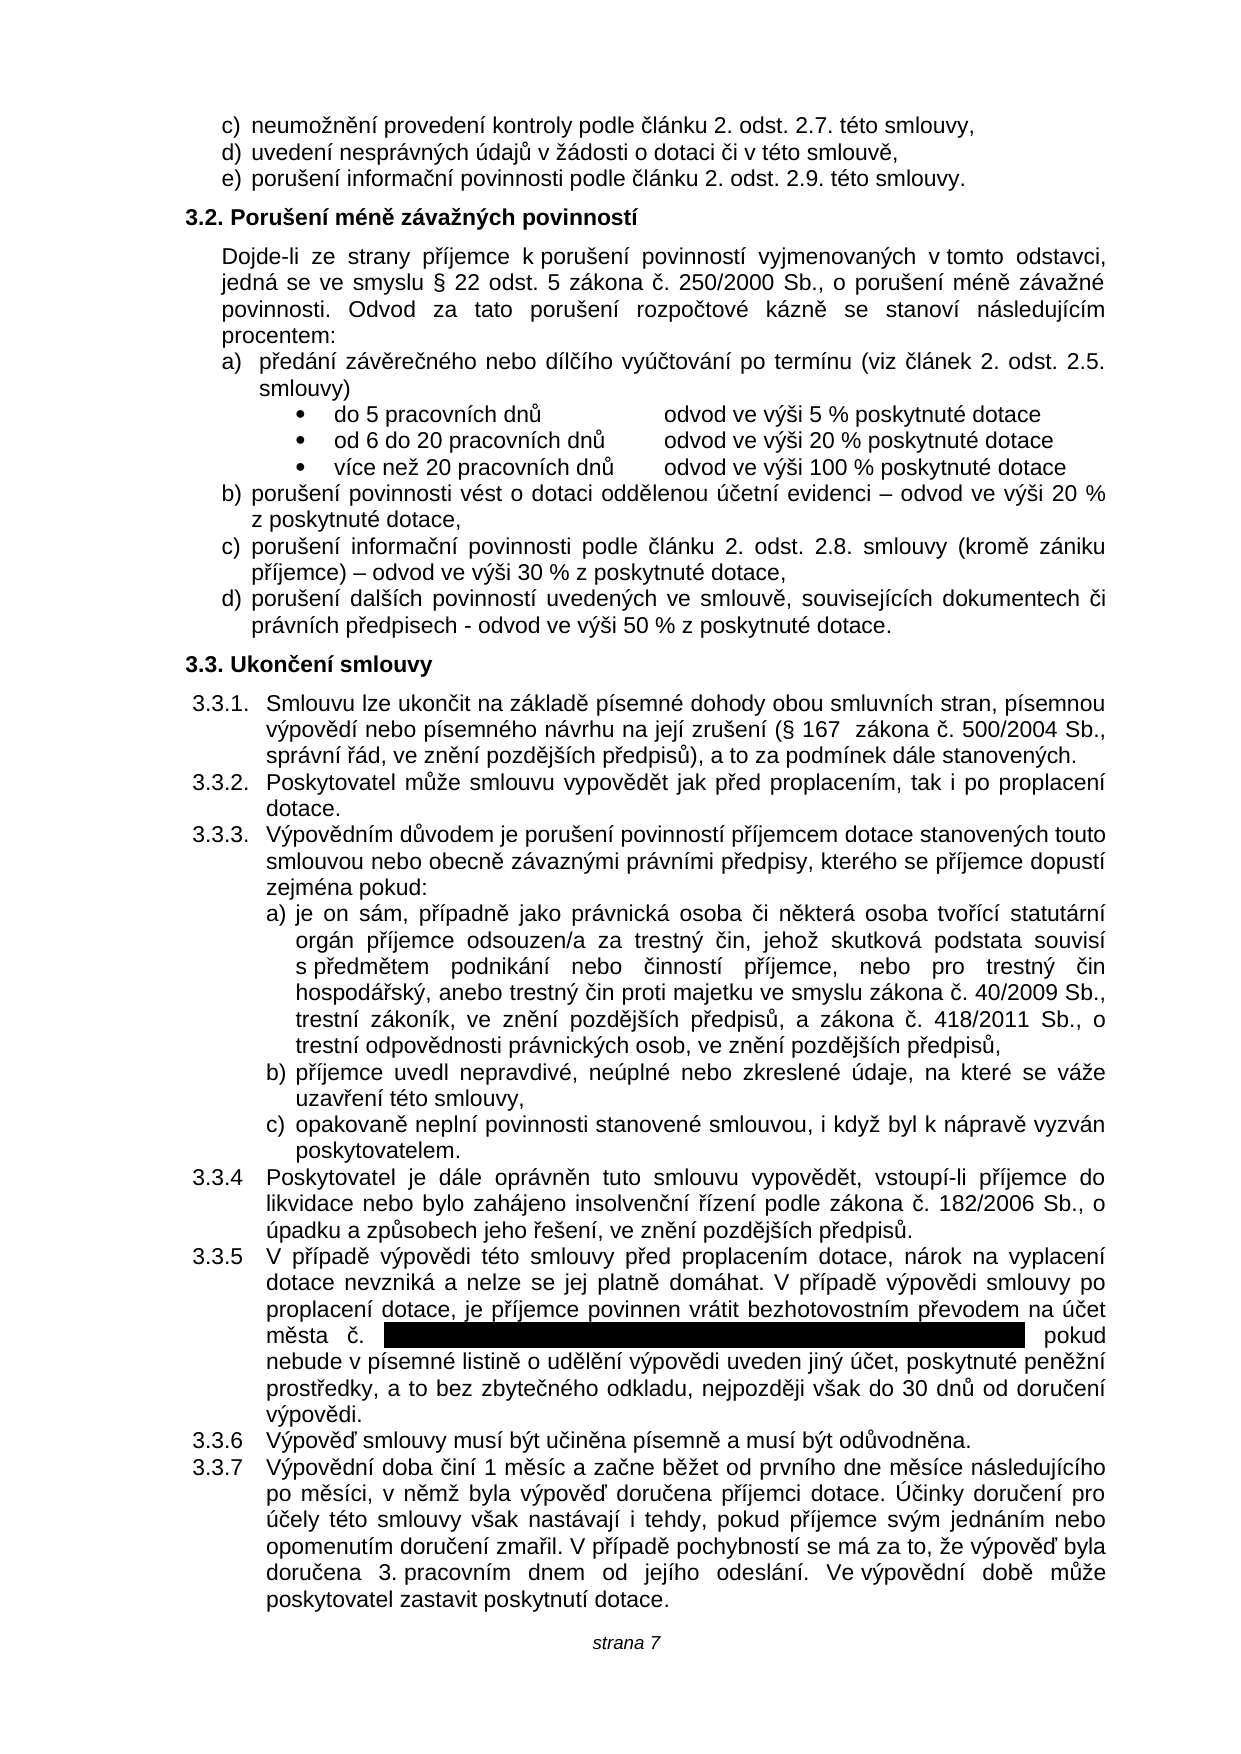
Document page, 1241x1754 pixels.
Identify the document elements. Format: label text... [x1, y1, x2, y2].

list V případě výpovědi této smlouvy před proplacením dotace, nárok na vyplacení dotace nevzniká a nelze se jej platně domáhat. V případě výpovědi smlouvy po proplacení dotace, je příjemce povinnen vrátit bezhotovostním převodem na účet města č. XXXXXXXXXXXXXXXXXXXXXXXXXXXXXXXXXXXXXXXXXX pokud nebude v písemné listině o udělění výpovědi uveden jiný účet, poskytnuté peněžní prostředky, a to bez zbytečného odkladu, nejpozději však do 30 dnů od doručení výpovědi. [192, 1243, 1106, 1427]
list porušení povinnosti vést o dotaci oddělenou účetní evidenci – odvod ve výši 20 % z poskytnuté dotace, [221, 480, 1106, 533]
list Výpovědní doba činí 1 měsíc a začne běžet od prvního dne měsíce následujícího po měsíci, v němž byla výpověď doručena příjemci dotace. Účinky doručení pro účely této smlouvy však nastávají i tehdy, pokud příjemce svým jednáním nebo opomenutím doručení zmařil. V případě pochybností se má za to, že výpověď byla doručena 3. pracovním dnem od jejího odeslání. Ve výpovědní době může poskytovatel zastavit poskytnutí dotace. [192, 1454, 1106, 1612]
list Výpověď smlouvy musí být učiněna písemně a musí být odůvodněna. [192, 1427, 1106, 1454]
text Ukončení smlouvy [185, 651, 1106, 677]
list do 5 pracovních dnů odvod ve výši 5 % poskytnuté dotace [296, 401, 1106, 427]
text Porušení méně závažných povinností [185, 204, 1106, 230]
list neumožnění provedení kontroly podle článku 2. odst. 2.7. této smlouvy, [221, 112, 1106, 139]
list Výpovědním důvodem je porušení povinností příjemcem dotace stanovených touto smlouvou nebo obecně závaznými právními předpisy, kterého se příjemce dopustí zejména pokud: [192, 821, 1106, 900]
list opakovaně neplní povinnosti stanovené smlouvou, i když byl k nápravě vyzván poskytovatelem. [266, 1111, 1106, 1164]
list je on sám, případně jako právnická osoba či některá osoba tvořící statutární orgán příjemce odsouzen/a za trestný čin, jehož skutková podstata souvisí s předmětem podnikání nebo činností příjemce, nebo pro trestný čin hospodářský, anebo trestný čin proti majetku ve smyslu zákona č. 40/2009 Sb., trestní zákoník, ve znění pozdějších předpisů, a zákona č. 418/2011 Sb., o trestní odpovědnosti právnických osob, ve znění pozdějších předpisů, [266, 900, 1106, 1058]
list Smlouvu lze ukončit na základě písemné dohody obou smluvních stran, písemnou výpovědí nebo písemného návrhu na její zrušení (§ 167 zákona č. 500/2004 Sb., správní řád, ve znění pozdějších předpisů), a to za podmínek dále stanovených. [192, 689, 1106, 768]
list Dojde-li ze strany příjemce k porušení povinností vyjmenovaných v tomto odstavci, jedná se ve smyslu § 22 odst. 5 zákona č. 250/2000 Sb., o porušení méně závažné povinnosti. Odvod za tato porušení rozpočtové kázně se stanoví následujícím procentem: [221, 243, 1106, 348]
list porušení informační povinnosti podle článku 2. odst. 2.8. smlouvy (kromě zániku příjemce) – odvod ve výši 30 % z poskytnuté dotace, [221, 533, 1106, 585]
list více než 20 pracovních dnů odvod ve výši 100 % poskytnuté dotace [296, 454, 1106, 480]
list porušení dalších povinností uvedených ve smlouvě, souvisejících dokumentech či právních předpisech - odvod ve výši 50 % z poskytnuté dotace. [221, 585, 1106, 638]
list předání závěrečného nebo dílčího vyúčtování po termínu (viz článek 2. odst. 2.5. smlouvy) [221, 348, 1106, 401]
list porušení informační povinnosti podle článku 2. odst. 2.9. této smlouvy. [221, 165, 1106, 191]
list od 6 do 20 pracovních dnů odvod ve výši 20 % poskytnuté dotace [296, 427, 1106, 454]
list uvedení nesprávných údajů v žádosti o dotaci či v této smlouvě, [221, 139, 1106, 165]
list příjemce uvedl nepravdivé, neúplné nebo zkreslené údaje, na které se váže uzavření této smlouvy, [266, 1058, 1106, 1111]
list Poskytovatel může smlouvu vypovědět jak před proplacením, tak i po proplacení dotace. [192, 768, 1106, 821]
list Poskytovatel je dále oprávněn tuto smlouvu vypovědět, vstoupí-li příjemce do likvidace nebo bylo zahájeno insolvenční řízení podle zákona č. 182/2006 Sb., o úpadku a způsobech jeho řešení, ve znění pozdějších předpisů. [192, 1164, 1106, 1243]
